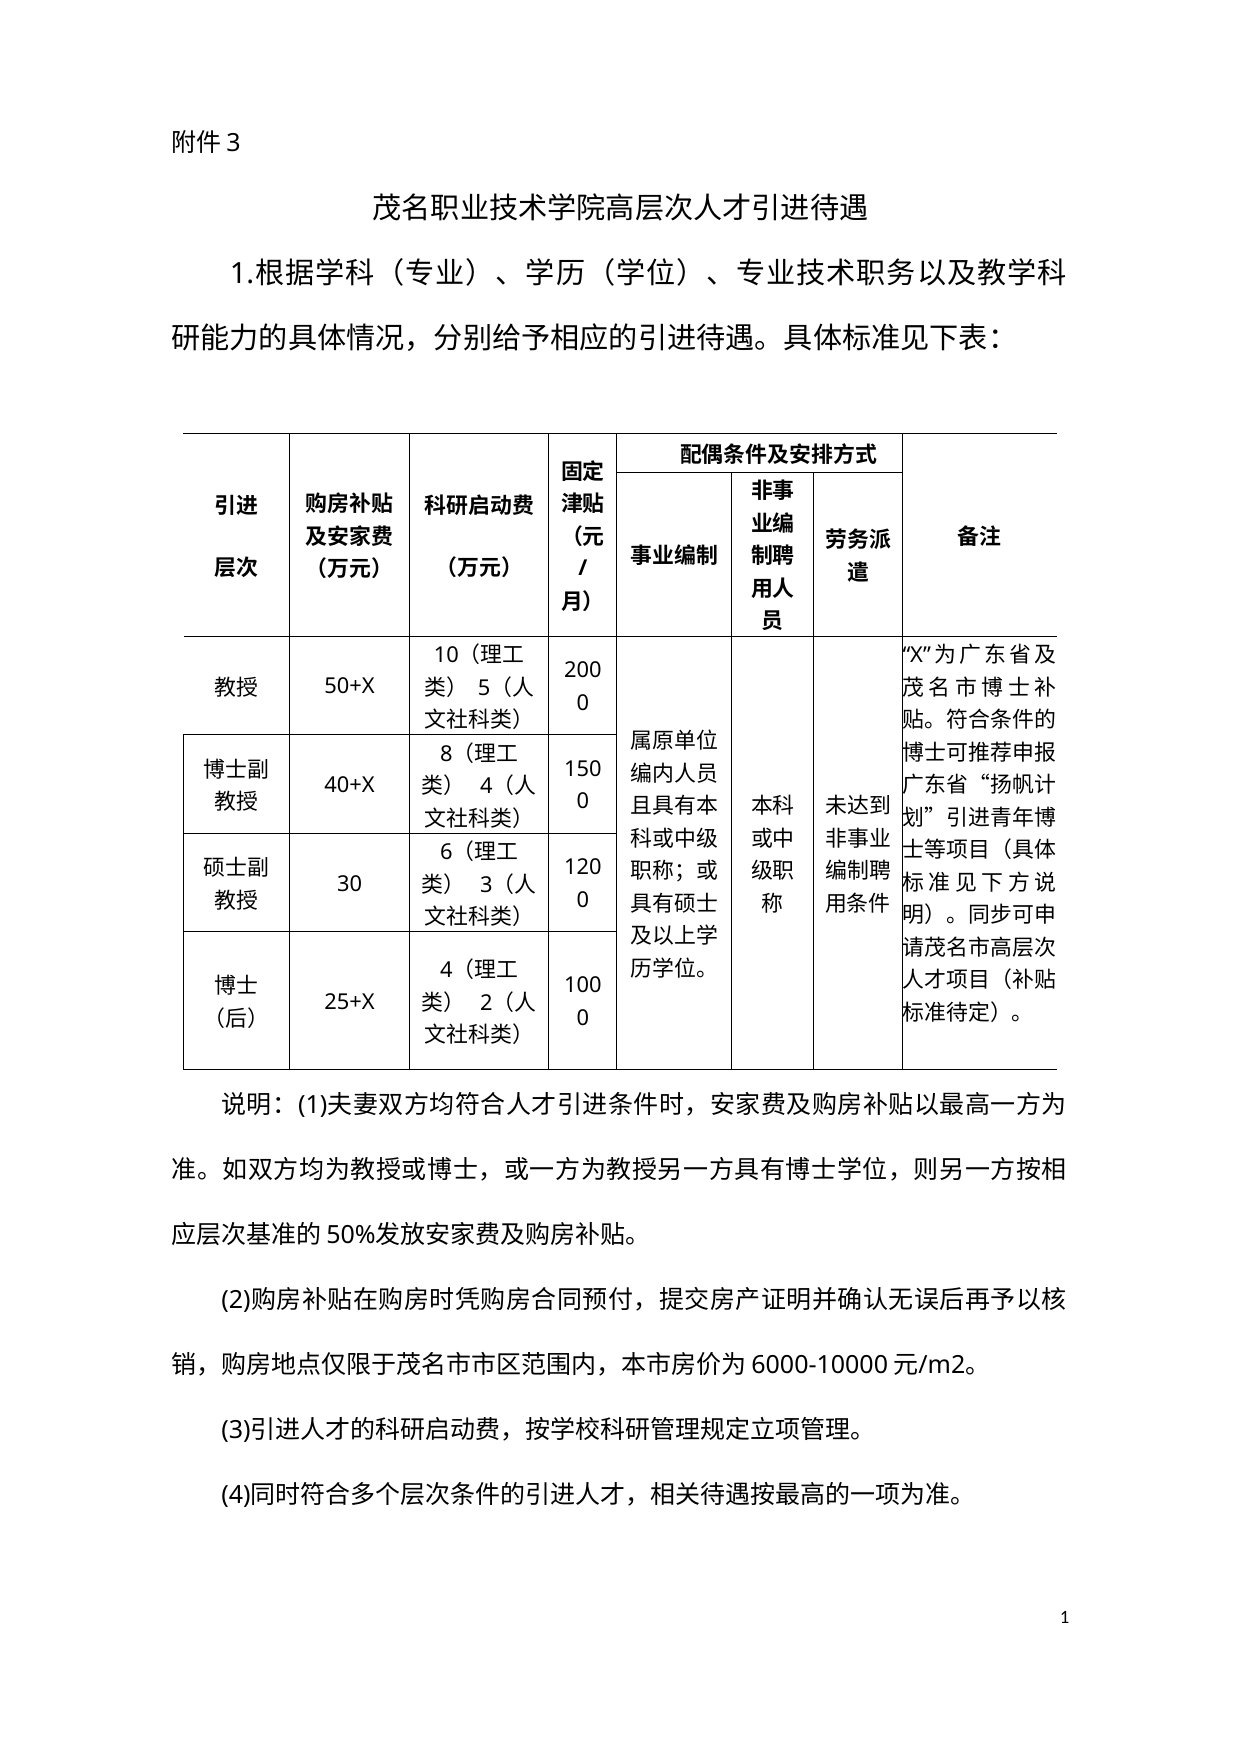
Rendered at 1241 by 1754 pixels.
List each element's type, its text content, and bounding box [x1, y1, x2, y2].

table_cell 硕士副教授 [184, 834, 289, 931]
table_cell 50+X [290, 637, 409, 734]
table_cell 非事业编制聘用人员 [732, 473, 813, 636]
table_header 配偶条件及安排方式 [617, 434, 902, 472]
text (4)同时符合多个层次条件的引进人才，相关待遇按最高的一项为准。 [171, 1460, 1069, 1525]
table_cell 博士（后） [184, 932, 289, 1069]
table_cell 40+X [290, 735, 409, 833]
table_cell 2000 [549, 637, 616, 734]
table_cell 1200 [549, 834, 616, 931]
table_cell “X”为广东省及茂名市博士补贴。符合条件的博士可推荐申报广东省“扬帆计划”引进青年博士等项目（具体标准见下方说明）。同步可申请茂名市高层次人才项目（补贴标准待定）。 [903, 637, 1057, 1069]
text (3)引进人才的科研启动费，按学校科研管理规定立项管理。 [171, 1395, 1069, 1460]
table_cell 6（理工类） 3（人文社科类） [410, 834, 548, 931]
table_cell 教授 [183, 636, 289, 734]
table_header 引进 层次 [183, 434, 289, 636]
table_cell 事业编制 [617, 473, 731, 636]
table_cell 1000 [549, 932, 616, 1069]
table_header 备注 [903, 434, 1057, 636]
table_cell 属原单位编内人员且具有本科或中级职称；或具有硕士及以上学历学位。 [617, 637, 731, 1069]
table_cell 本科或中级职称 [732, 637, 813, 1069]
table_cell 劳务派遣 [814, 473, 902, 636]
text 说明：(1)夫妻双方均符合人才引进条件时，安家费及购房补贴以最高一方为准。如双方均为教授或博士，或一方为教授另一方具有博士学位，则另一方按相应层次基准的50%发放安家费及购房补贴。 [171, 1070, 1069, 1265]
text (2)购房补贴在购房时凭购房合同预付，提交房产证明并确认无误后再予以核销，购房地点仅限于茂名市市区范围内，本市房价为6000-10000元/m2。 [171, 1265, 1069, 1395]
text 1.根据学科（专业）、学历（学位）、专业技术职务以及教学科研能力的具体情况，分别给予相应的引进待遇。具体标准见下表： [171, 238, 1069, 368]
text 茂名职业技术学院高层次人才引进待遇 [171, 173, 1069, 238]
table_cell 10（理工类） 5（人文社科类） [410, 637, 548, 734]
table_cell 4（理工类） 2（人文社科类） [410, 932, 548, 1069]
table_header 科研启动费 （万元） [410, 434, 548, 636]
table_cell 博士副教授 [184, 735, 289, 833]
table_cell 30 [290, 834, 409, 931]
table_cell 25+X [290, 932, 409, 1069]
table_cell 未达到非事业编制聘用条件 [814, 637, 902, 1069]
table_header 固定津贴（元/月） [549, 434, 616, 636]
table_cell 1500 [549, 735, 616, 833]
table_cell 8（理工类） 4（人文社科类） [410, 735, 548, 833]
text 附件3 [171, 108, 1069, 173]
table_header 购房补贴及安家费（万元） [290, 434, 409, 636]
